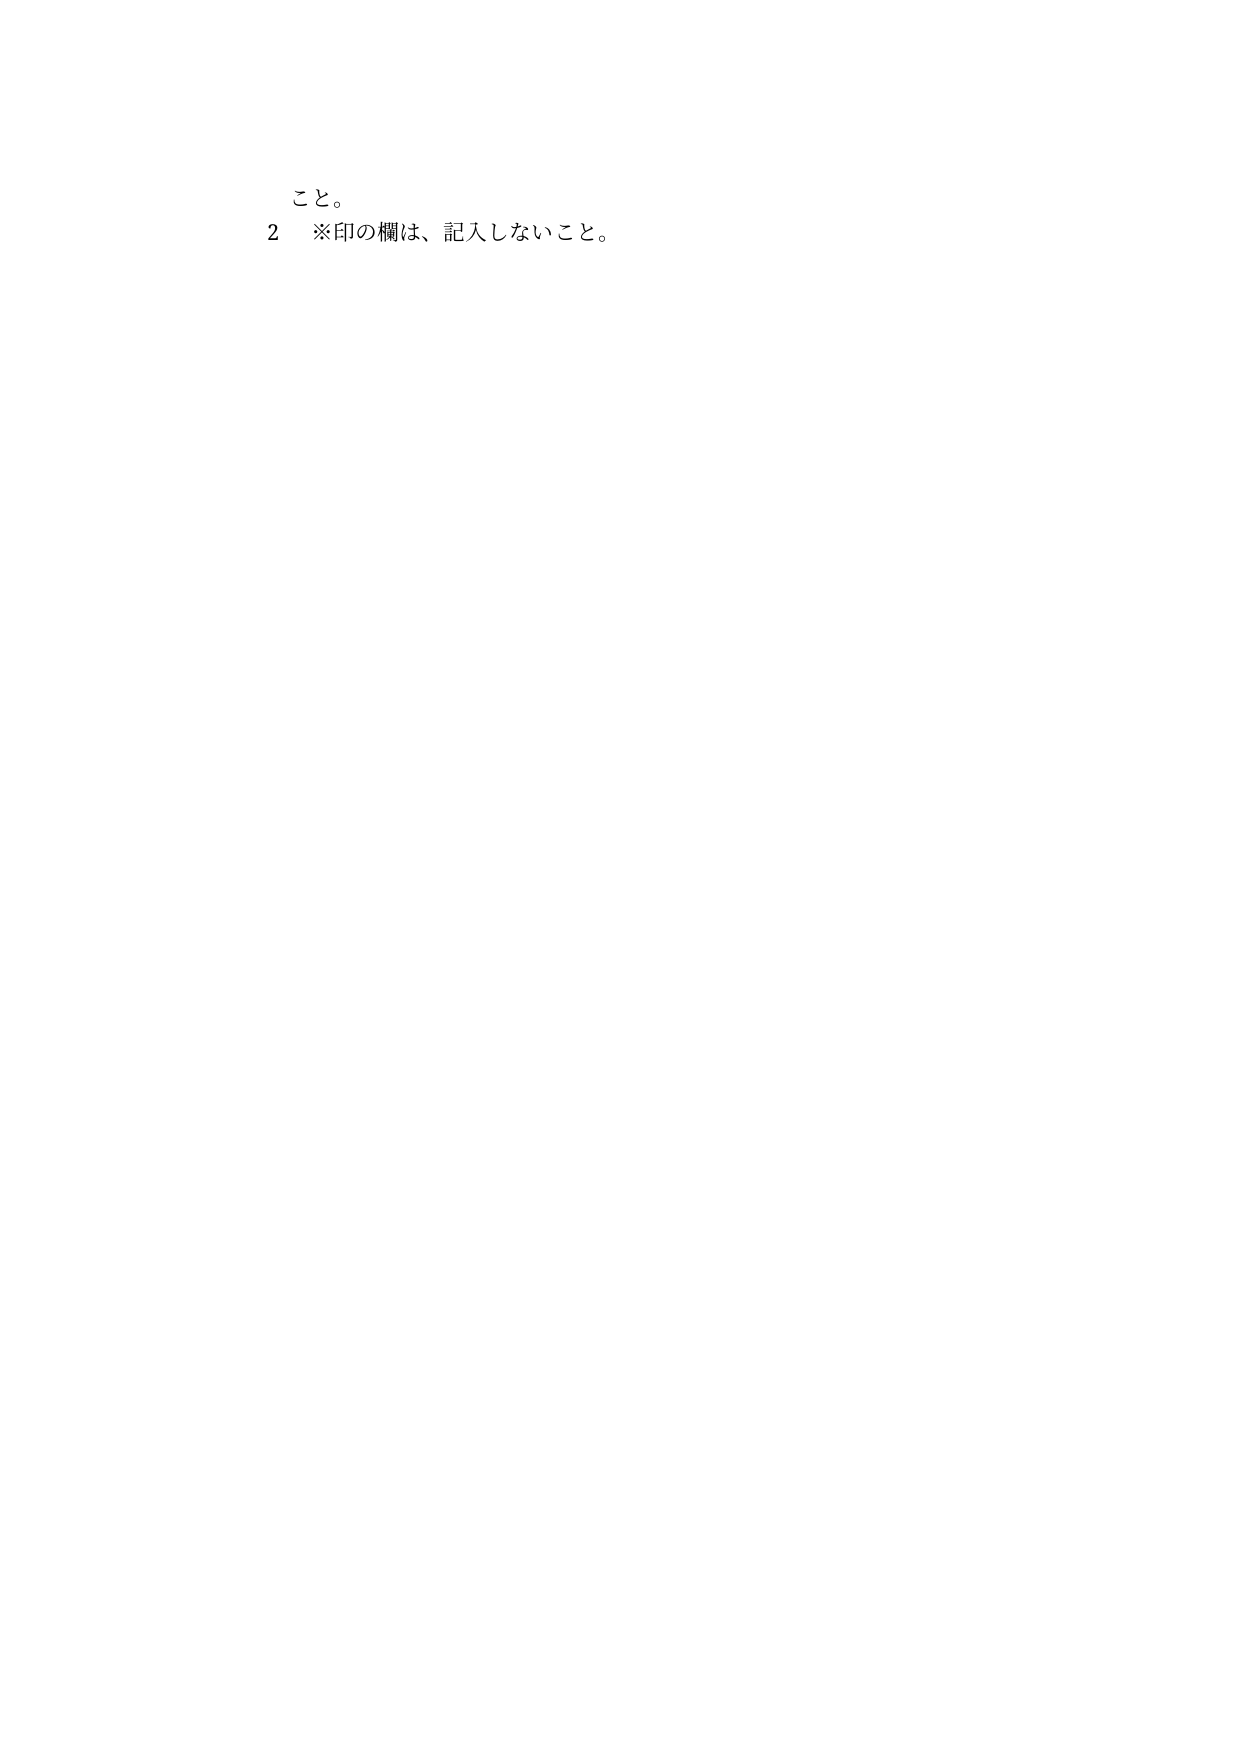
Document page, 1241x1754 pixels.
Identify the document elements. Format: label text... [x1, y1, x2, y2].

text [178, 179, 1062, 214]
text 2 ※印の欄は、記入しないこと。 [178, 214, 1062, 249]
